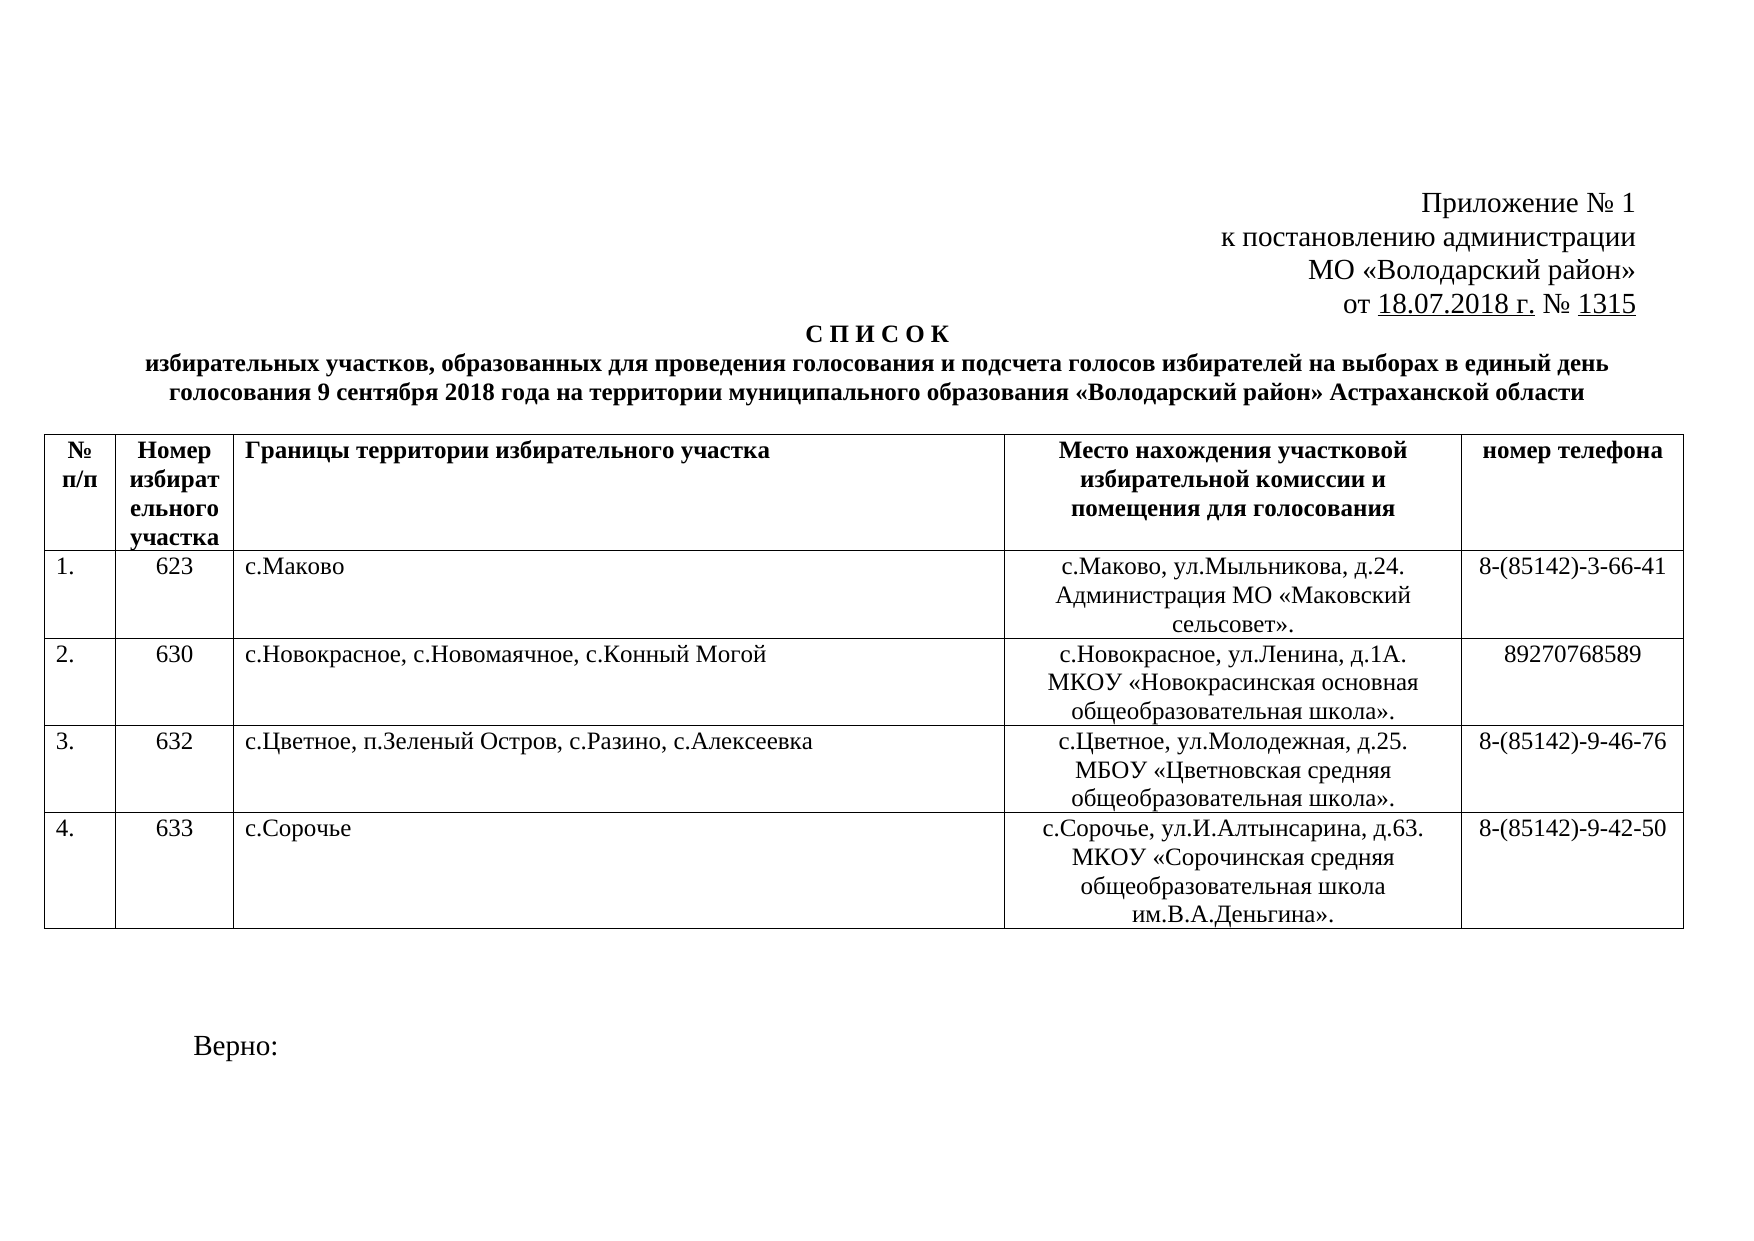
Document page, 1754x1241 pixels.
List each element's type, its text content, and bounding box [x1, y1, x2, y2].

table_cell с.Сорочье, ул.И.Алтынсарина, д.63. МКОУ «Сорочинская средняя общеобразовательная школа им.В.А.Деньгина». [1005, 813, 1461, 928]
table_cell с.Цветное, п.Зеленый Остров, с.Разино, с.Алексеевка [234, 726, 1004, 812]
text от 18.07.2018 г. № 1315 [1168, 286, 1636, 319]
table_cell [45, 726, 115, 812]
subtitle С П И С О К [118, 319, 1636, 348]
table_header Место нахождения участковой избирательной комиссии и помещения для голосования [1005, 435, 1461, 550]
text избирательных участков, образованных для проведения голосования и подсчета голосов избирателей на выборах в единый день голосования 9 сентября 2018 года на территории муниципального образования «Володарский район» Астраханской области [118, 348, 1636, 406]
table_header Номер избирательного участка [116, 435, 233, 550]
table_header Границы территории избирательного участка [234, 435, 1004, 550]
table_cell 623 [116, 551, 233, 638]
text МО «Володарский район» [1168, 252, 1636, 286]
table_cell 8-(85142)-3-66-41 [1462, 551, 1683, 638]
table_cell 632 [116, 726, 233, 812]
table_cell 89270768589 [1462, 639, 1683, 725]
table_cell [45, 813, 115, 928]
table_header № п/п [45, 435, 115, 550]
text к постановлению администрации [1093, 219, 1636, 252]
table_cell с.Новокрасное, ул.Ленина, д.1А. МКОУ «Новокрасинская основная общеобразовательная школа». [1005, 639, 1461, 725]
table_cell с.Маково, ул.Мыльникова, д.24. Администрация МО «Маковский сельсовет». [1005, 551, 1461, 638]
table_cell с.Новокрасное, с.Новомаячное, с.Конный Могой [234, 639, 1004, 725]
table_cell 630 [116, 639, 233, 725]
table_cell 8-(85142)-9-42-50 [1462, 813, 1683, 928]
table_cell 8-(85142)-9-46-76 [1462, 726, 1683, 812]
table_cell [45, 639, 115, 725]
table_cell с.Маково [234, 551, 1004, 638]
text Верно: [118, 1028, 1636, 1062]
table_cell [45, 551, 115, 638]
table_cell 633 [116, 813, 233, 928]
subtitle Приложение № 1 [1243, 185, 1636, 219]
table_cell с.Сорочье [234, 813, 1004, 928]
table_cell с.Цветное, ул.Молодежная, д.25. МБОУ «Цветновская средняя общеобразовательная школа». [1005, 726, 1461, 812]
table_header номер телефона [1462, 435, 1683, 550]
